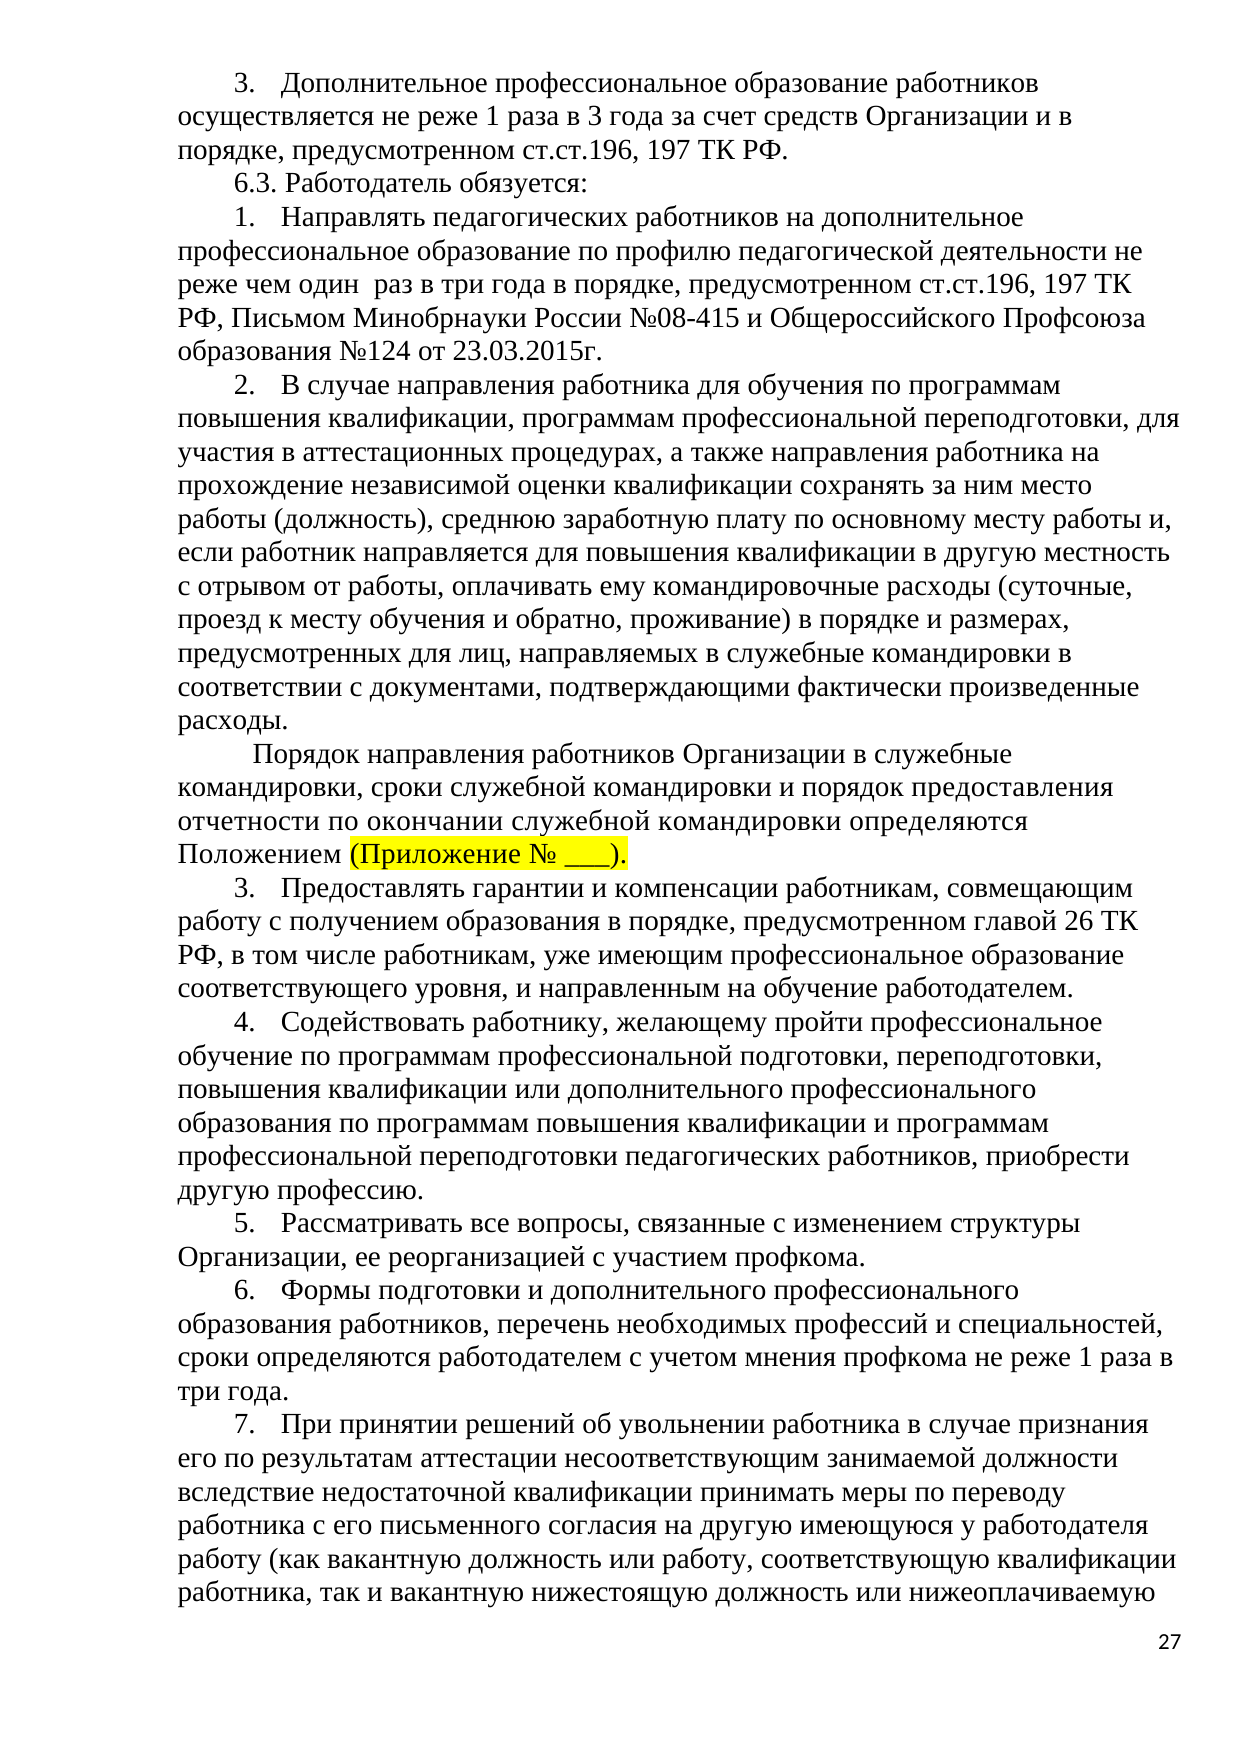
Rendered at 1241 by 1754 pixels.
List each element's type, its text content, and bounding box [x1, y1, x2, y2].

list Содействовать работнику, желающему пройти профессиональное обучение по программам профессиональной подготовки, переподготовки, повышения квалификации или дополнительного профессионального образования по программам повышения квалификации и программам профессиональной переподготовки педагогических работников, приобрести другую профессию. [177, 1004, 1181, 1205]
list Дополнительное профессиональное образование работников осуществляется не реже 1 раза в 3 года за счет средств Организации и в порядке, предусмотренном ст.ст.196, 197 ТК РФ. [177, 65, 1181, 166]
text 6.3. Работодатель обязуется: [177, 166, 1181, 199]
list Предоставлять гарантии и компенсации работникам, совмещающим работу с получением образования в порядке, предусмотренном главой 26 ТК РФ, в том числе работникам, уже имеющим профессиональное образование соответствующего уровня, и направленным на обучение работодателем. [177, 870, 1181, 1004]
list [177, 1407, 1181, 1608]
list Направлять педагогических работников на дополнительное профессиональное образование по профилю педагогической деятельности не реже чем один раз в три года в порядке, предусмотренном ст.ст.196, 197 ТК РФ, Письмом Минобрнауки России №08-415 и Общероссийского Профсоюза образования №124 от 23.03.2015г. [177, 199, 1181, 367]
list Рассматривать все вопросы, связанные с изменением структуры Организации, ее реорганизацией с участием профкома. [177, 1205, 1181, 1272]
list Формы подготовки и дополнительного профессионального образования работников, перечень необходимых профессий и специальностей, сроки определяются работодателем с учетом мнения профкома не реже 1 раза в три года. [177, 1272, 1181, 1407]
text Порядок направления работников Организации в служебные командировки, сроки служебной командировки и порядок предоставления отчетности по окончании служебной командировки определяются Положением (Приложение № ___). [177, 736, 1181, 870]
list В случае направления работника для обучения по программам повышения квалификации, программам профессиональной переподготовки, для участия в аттестационных процедурах, а также направления работника на прохождение независимой оценки квалификации сохранять за ним место работы (должность), среднюю заработную плату по основному месту работы и, если работник направляется для повышения квалификации в другую местность с отрывом от работы, оплачивать ему командировочные расходы (суточные, проезд к месту обучения и обратно, проживание) в порядке и размерах, предусмотренных для лиц, направляемых в служебные командировки в соответствии с документами, подтверждающими фактически произведенные расходы. [177, 367, 1181, 736]
